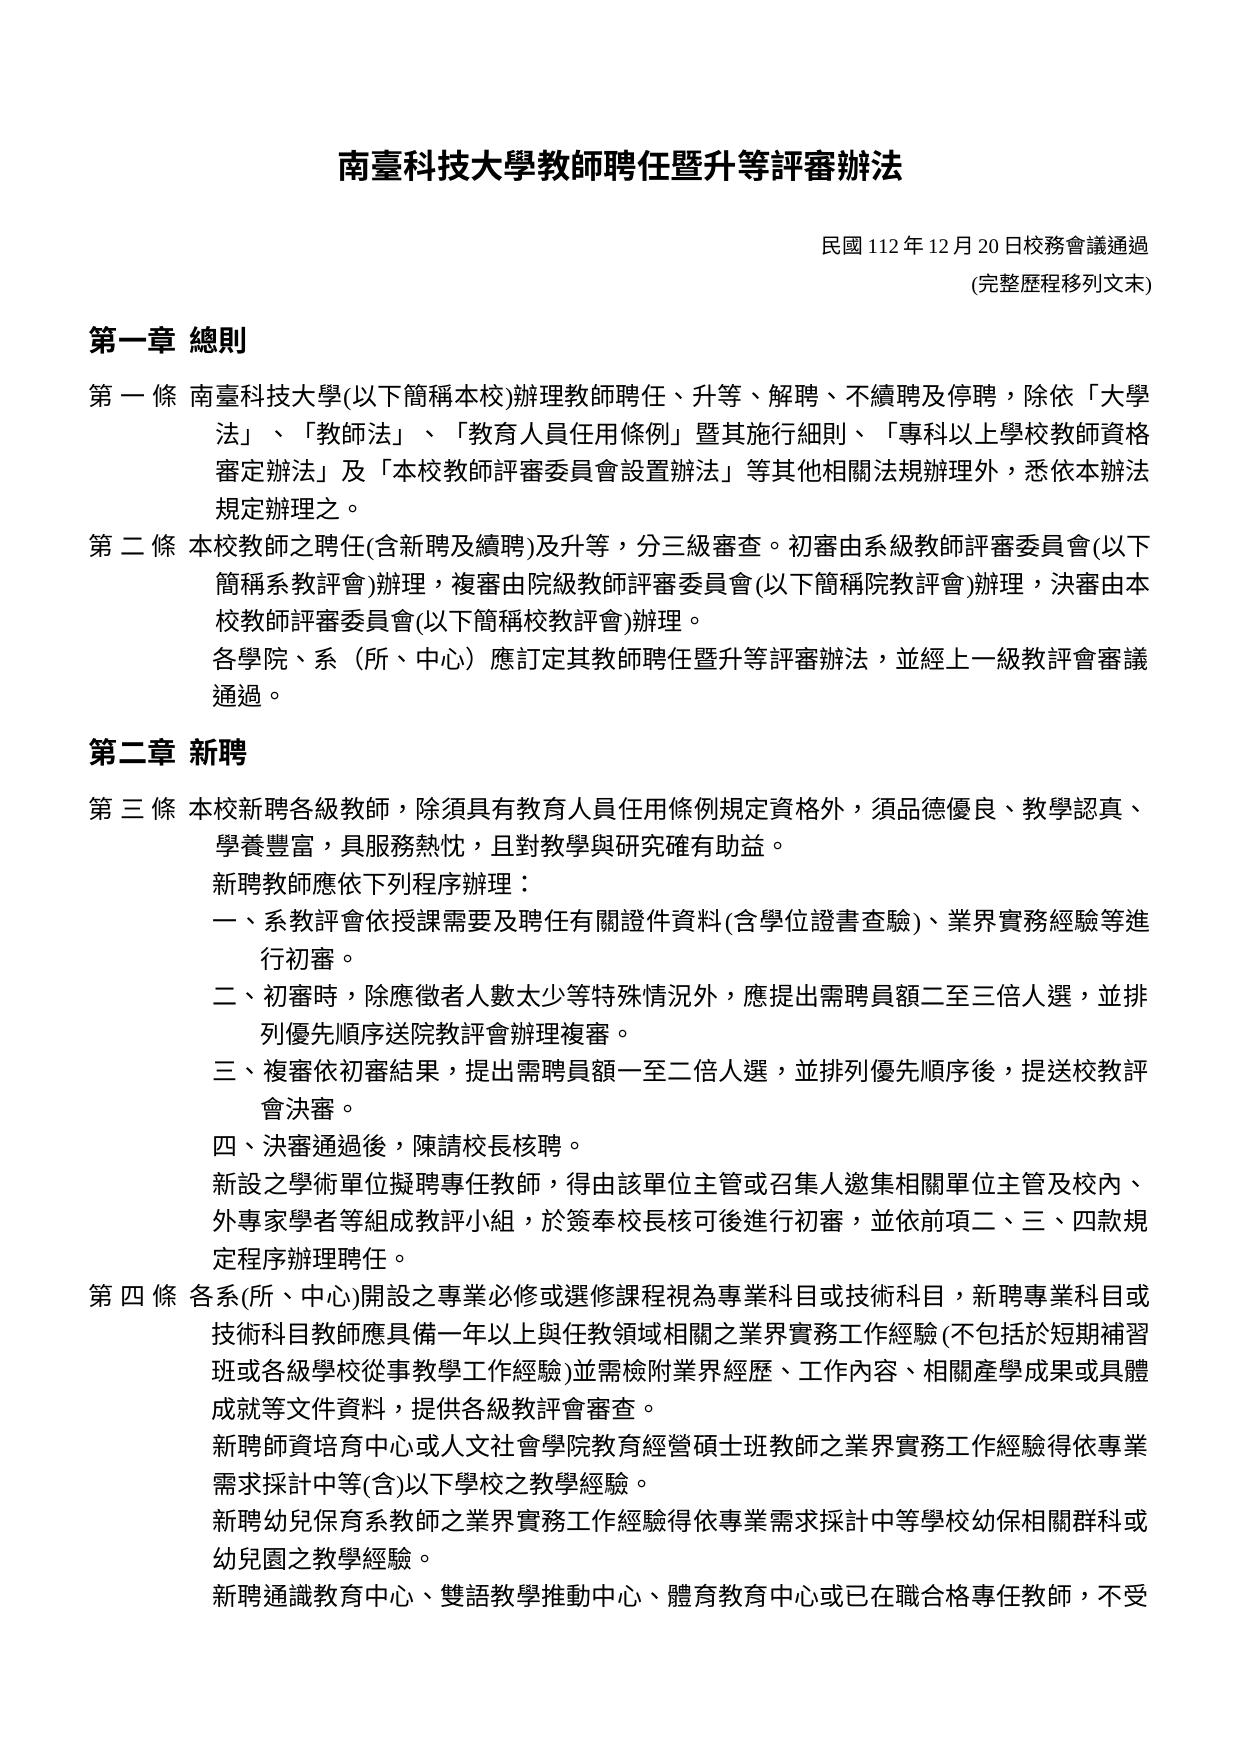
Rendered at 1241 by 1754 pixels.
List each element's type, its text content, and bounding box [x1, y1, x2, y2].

text 新聘教師應依下列程序辦理： [212, 863, 1152, 901]
text 各學院、系（所、中心）應訂定其教師聘任暨升等評審辦法，並經上一級教評會審議通過。 [212, 638, 1152, 713]
text (完整歷程移列文末) [89, 263, 1152, 301]
text 第 三 條 本校新聘各級教師，除須具有教育人員任用條例規定資格外，須品德優良、教學認真、學養豐富，具服務熱忱，且對教學與研究確有助益。 [89, 788, 1152, 863]
text 新聘幼兒保育系教師之業界實務工作經驗得依專業需求採計中等學校幼保相關群科或幼兒園之教學經驗。 [212, 1501, 1152, 1576]
text 二、初審時，除應徵者人數太少等特殊情況外，應提出需聘員額二至三倍人選，並排列優先順序送院教評會辦理複審。 [212, 976, 1152, 1051]
text 三、複審依初審結果，提出需聘員額一至二倍人選，並排列優先順序後，提送校教評會決審。 [212, 1051, 1152, 1126]
text 南臺科技大學教師聘任暨升等評審辦法 [89, 127, 1152, 202]
text 一、系教評會依授課需要及聘任有關證件資料(含學位證書查驗)、業界實務經驗等進行初審。 [212, 901, 1152, 976]
text 第二章 新聘 [89, 713, 1152, 788]
text 新聘師資培育中心或人文社會學院教育經營碩士班教師之業界實務工作經驗得依專業需求採計中等(含)以下學校之教學經驗。 [212, 1426, 1152, 1501]
text 四、決審通過後，陳請校長核聘。 [212, 1126, 1152, 1163]
text 第 一 條 南臺科技大學(以下簡稱本校)辦理教師聘任、升等、解聘、不續聘及停聘，除依「大學法」、「教師法」、「教育人員任用條例」暨其施行細則、「專科以上學校教師資格審定辦法」及「本校教師評審委員會設置辦法」等其他相關法規辦理外，悉依本辦法規定辦理之。 [89, 376, 1152, 526]
text 第 四 條 各系(所、中心)開設之專業必修或選修課程視為專業科目或技術科目，新聘專業科目或技術科目教師應具備一年以上與任教領域相關之業界實務工作經驗(不包括於短期補習班或各級學校從事教學工作經驗)並需檢附業界經歷、工作內容、相關產學成果或具體成就等文件資料，提供各級教評會審查。 [89, 1276, 1152, 1426]
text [212, 1576, 1152, 1613]
text 第一章 總則 [89, 301, 1152, 376]
text 第 二 條 本校教師之聘任(含新聘及續聘)及升等，分三級審查。初審由系級教師評審委員會(以下簡稱系教評會)辦理，複審由院級教師評審委員會(以下簡稱院教評會)辦理，決審由本校教師評審委員會(以下簡稱校教評會)辦理。 [89, 526, 1152, 638]
text 新設之學術單位擬聘專任教師，得由該單位主管或召集人邀集相關單位主管及校內、外專家學者等組成教評小組，於簽奉校長核可後進行初審，並依前項二、三、四款規定程序辦理聘任。 [212, 1163, 1152, 1276]
text 民國112年12月20日校務會議通過 [104, 226, 1149, 263]
